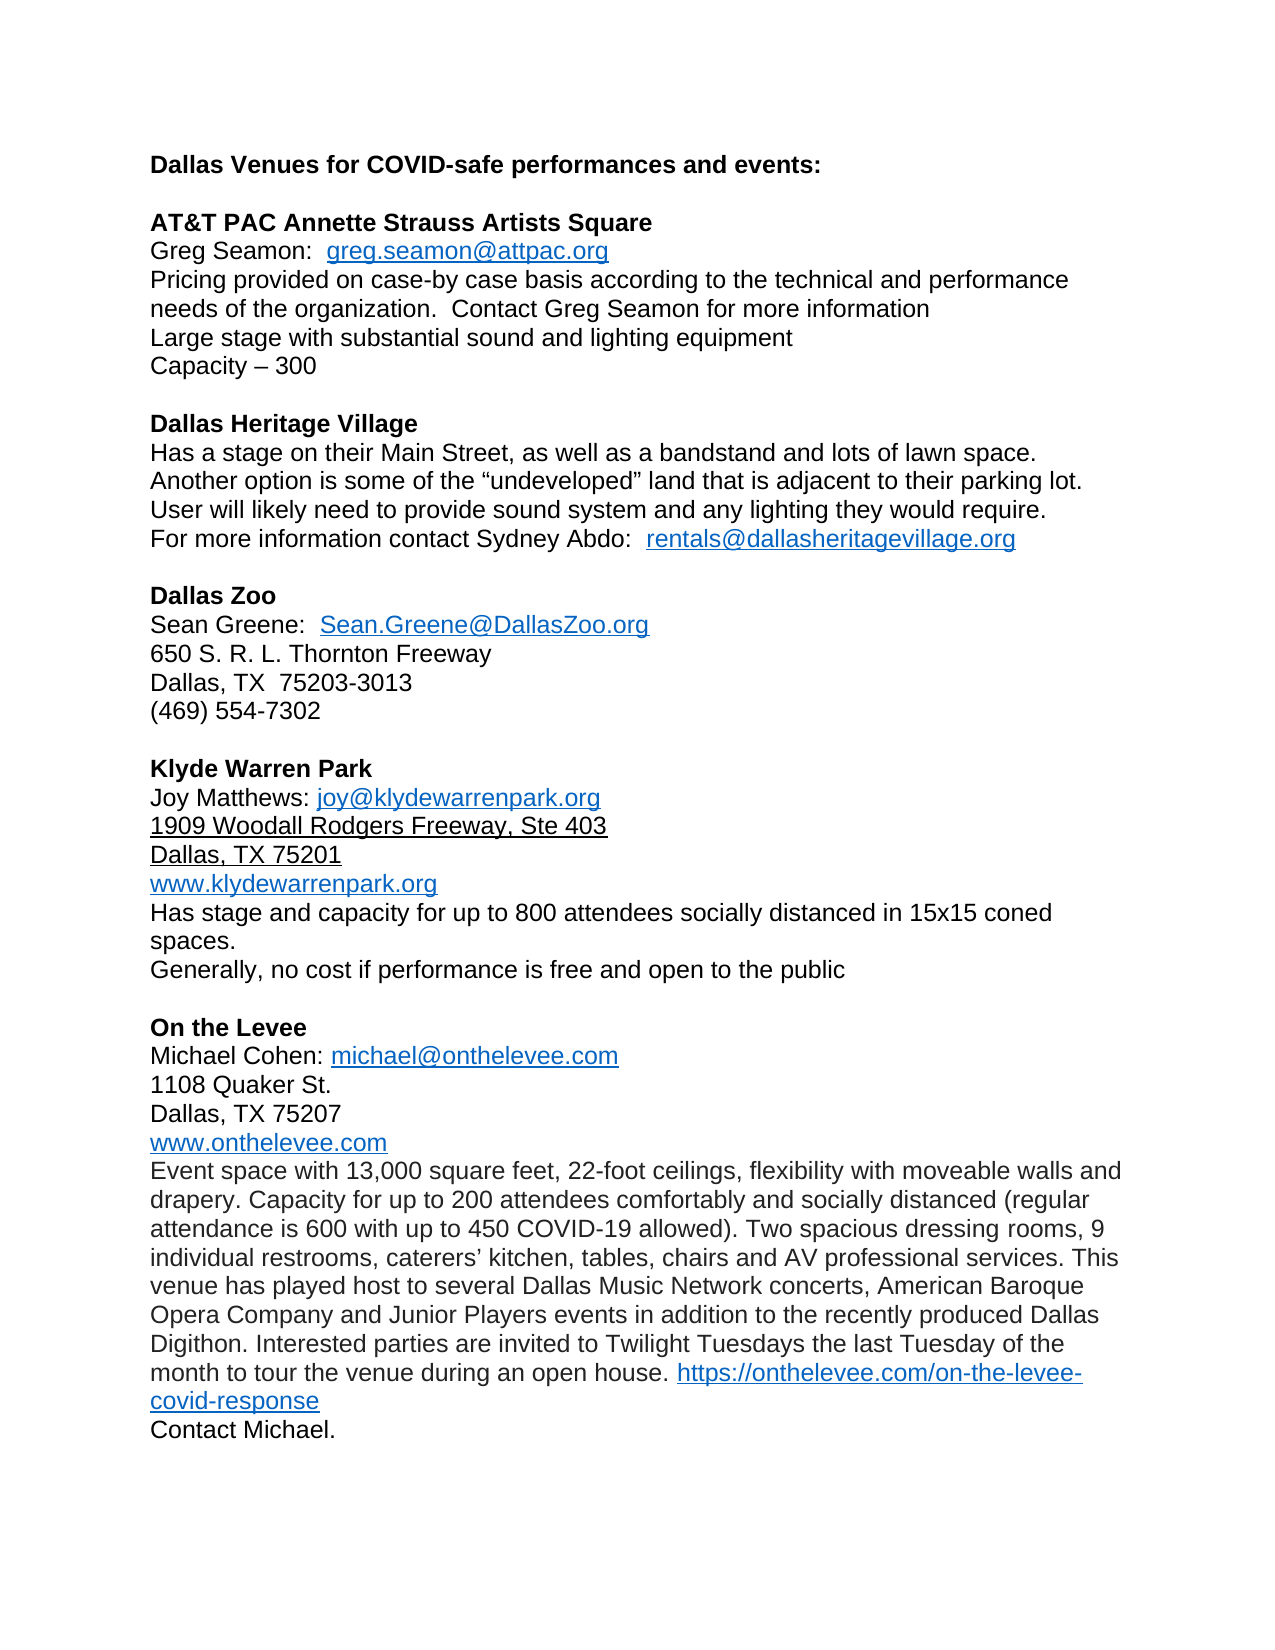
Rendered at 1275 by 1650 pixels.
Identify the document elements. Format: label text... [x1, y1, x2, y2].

text Dallas Heritage Village [150, 409, 1125, 437]
text Greg Seamon: greg.seamon@attpac.org [150, 236, 1125, 265]
text Dallas Zoo [150, 581, 1125, 610]
text Contact Michael. [150, 1415, 1125, 1444]
text 1909 Woodall Rodgers Freeway, Ste 403 [150, 811, 1125, 840]
text Capacity – 300 [150, 351, 1125, 380]
text www.onthelevee.com [150, 1127, 1125, 1156]
text Dallas, TX 75203-3013 [150, 667, 1125, 696]
text 650 S. R. L. Thornton Freeway [150, 639, 1125, 667]
text Generally, no cost if performance is free and open to the public [150, 955, 1125, 984]
text Klyde Warren Park [150, 754, 1125, 782]
text www.klydewarrenpark.org [150, 869, 1125, 897]
text Dallas, TX 75201 [150, 840, 1125, 869]
text Dallas, TX 75207 [150, 1099, 1125, 1127]
text Event space with 13,000 square feet, 22-foot ceilings, flexibility with moveable walls and drapery. Capacity for up to 200 attendees comfortably and socially distanced (regular attendance is 600 with up to 450 COVID-19 allowed). Two spacious dressing rooms, 9 individual restrooms, caterers’ kitchen, tables, chairs and AV professional services. This venue has played host to several Dallas Music Network concerts, American Baroque Opera Company and Junior Players events in addition to the recently produced Dallas Digithon. Interested parties are invited to Twilight Tuesdays the last Tuesday of the month to tour the venue during an open house. https://onthelevee.com/on-the-levee-covid-response [150, 1156, 1125, 1415]
text Has stage and capacity for up to 800 attendees socially distanced in 15x15 coned spaces. [150, 897, 1125, 955]
text (469) 554-7302 [150, 696, 1125, 725]
text 1108 Quaker St. [150, 1070, 1125, 1099]
text Large stage with substantial sound and lighting equipment [150, 322, 1125, 351]
text Michael Cohen: michael@onthelevee.com [150, 1041, 1125, 1070]
text Joy Matthews: joy@klydewarrenpark.org [150, 782, 1125, 811]
text Has a stage on their Main Street, as well as a bandstand and lots of lawn space. Another option is some of the “undeveloped” land that is adjacent to their parking lot. User will likely need to provide sound system and any lighting they would require. [150, 437, 1125, 524]
text AT&T PAC Annette Strauss Artists Square [150, 207, 1125, 236]
text Sean Greene: Sean.Greene@DallasZoo.org [150, 610, 1125, 639]
text Pricing provided on case-by case basis according to the technical and performance needs of the organization. Contact Greg Seamon for more information [150, 265, 1125, 322]
text For more information contact Sydney Abdo: rentals@dallasheritagevillage.org [150, 524, 1125, 552]
text On the Levee [150, 1012, 1125, 1041]
text Dallas Venues for COVID-safe performances and events: [150, 150, 1125, 179]
